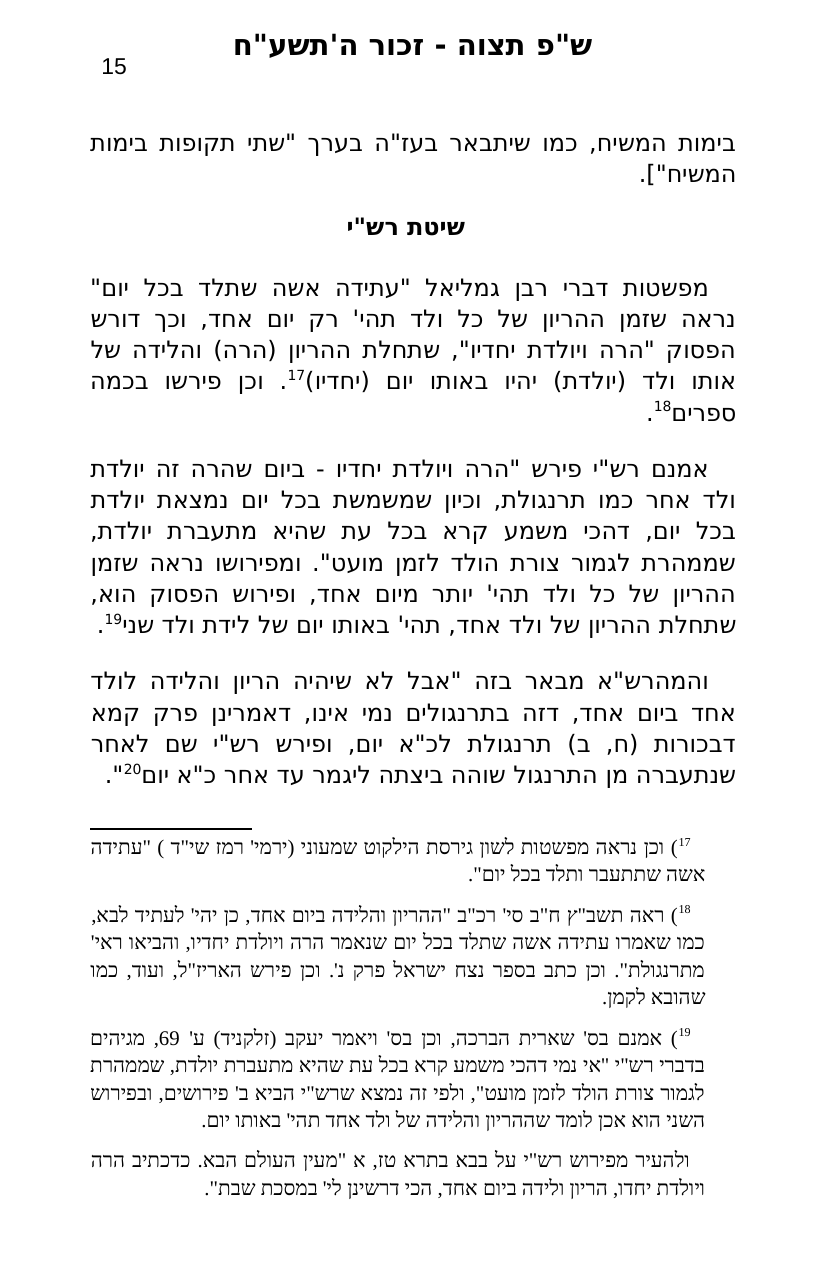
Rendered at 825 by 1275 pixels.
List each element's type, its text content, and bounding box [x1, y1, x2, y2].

text אמנם רש"י פירש "הרה ויולדת יחדיו - ביום שהרה זה יולדת ולד אחר כמו תרנגולת, וכיון שמשמשת בכל יום נמצאת יולדת בכל יום, דהכי משמע קרא בכל עת שהיא מתעברת יולדת, שממהרת לגמור צורת הולד לזמן מועט". ומפירושו נראה שזמן ההריון של כל ולד תהי' יותר מיום אחד, ופירוש הפסוק הוא, שתחלת ההריון של ולד אחד, תהי' באותו יום של לידת ולד שני. [90, 452, 736, 639]
text שיטת רש"י [90, 213, 736, 241]
text מפשטות דברי רבן גמליאל "עתידה אשה שתלד בכל יום" נראה שזמן ההריון של כל ולד תהי' רק יום אחד, וכך דורש הפסוק "הרה ויולדת יחדיו", שתחלת ההריון (הרה) והלידה של אותו ולד (יולדת) יהיו באותו יום (יחדיו). וכן פירשו בכמה ספרים. [90, 271, 736, 427]
text והמהרש"א מבאר בזה "אבל לא שיהיה הריון והלידה לולד אחד ביום אחד, דזה בתרנגולים נמי אינו, דאמרינן פרק קמא דבכורות (ח, ב) תרנגולת לכ"א יום, ופירש רש"י שם לאחר שנתעברה מן התרנגול שוהה ביצתה ליגמר עד אחר כ"א יום". [90, 664, 736, 789]
text [ובכמה מקומות מבואר, שגם לשיטת הרמב"ם (בשיטת שמואל), שלעתיד לא ישתנה מנהגו של עולם כלל מכמו שהוא עתה, מכל מקום יתקיימו היעודים הנסיים כפשוטם, בתקופה שני' בימות המשיח, כמו שיתבאר בעז"ה בערך "שתי תקופות בימות המשיח"]. [90, 126, 736, 188]
